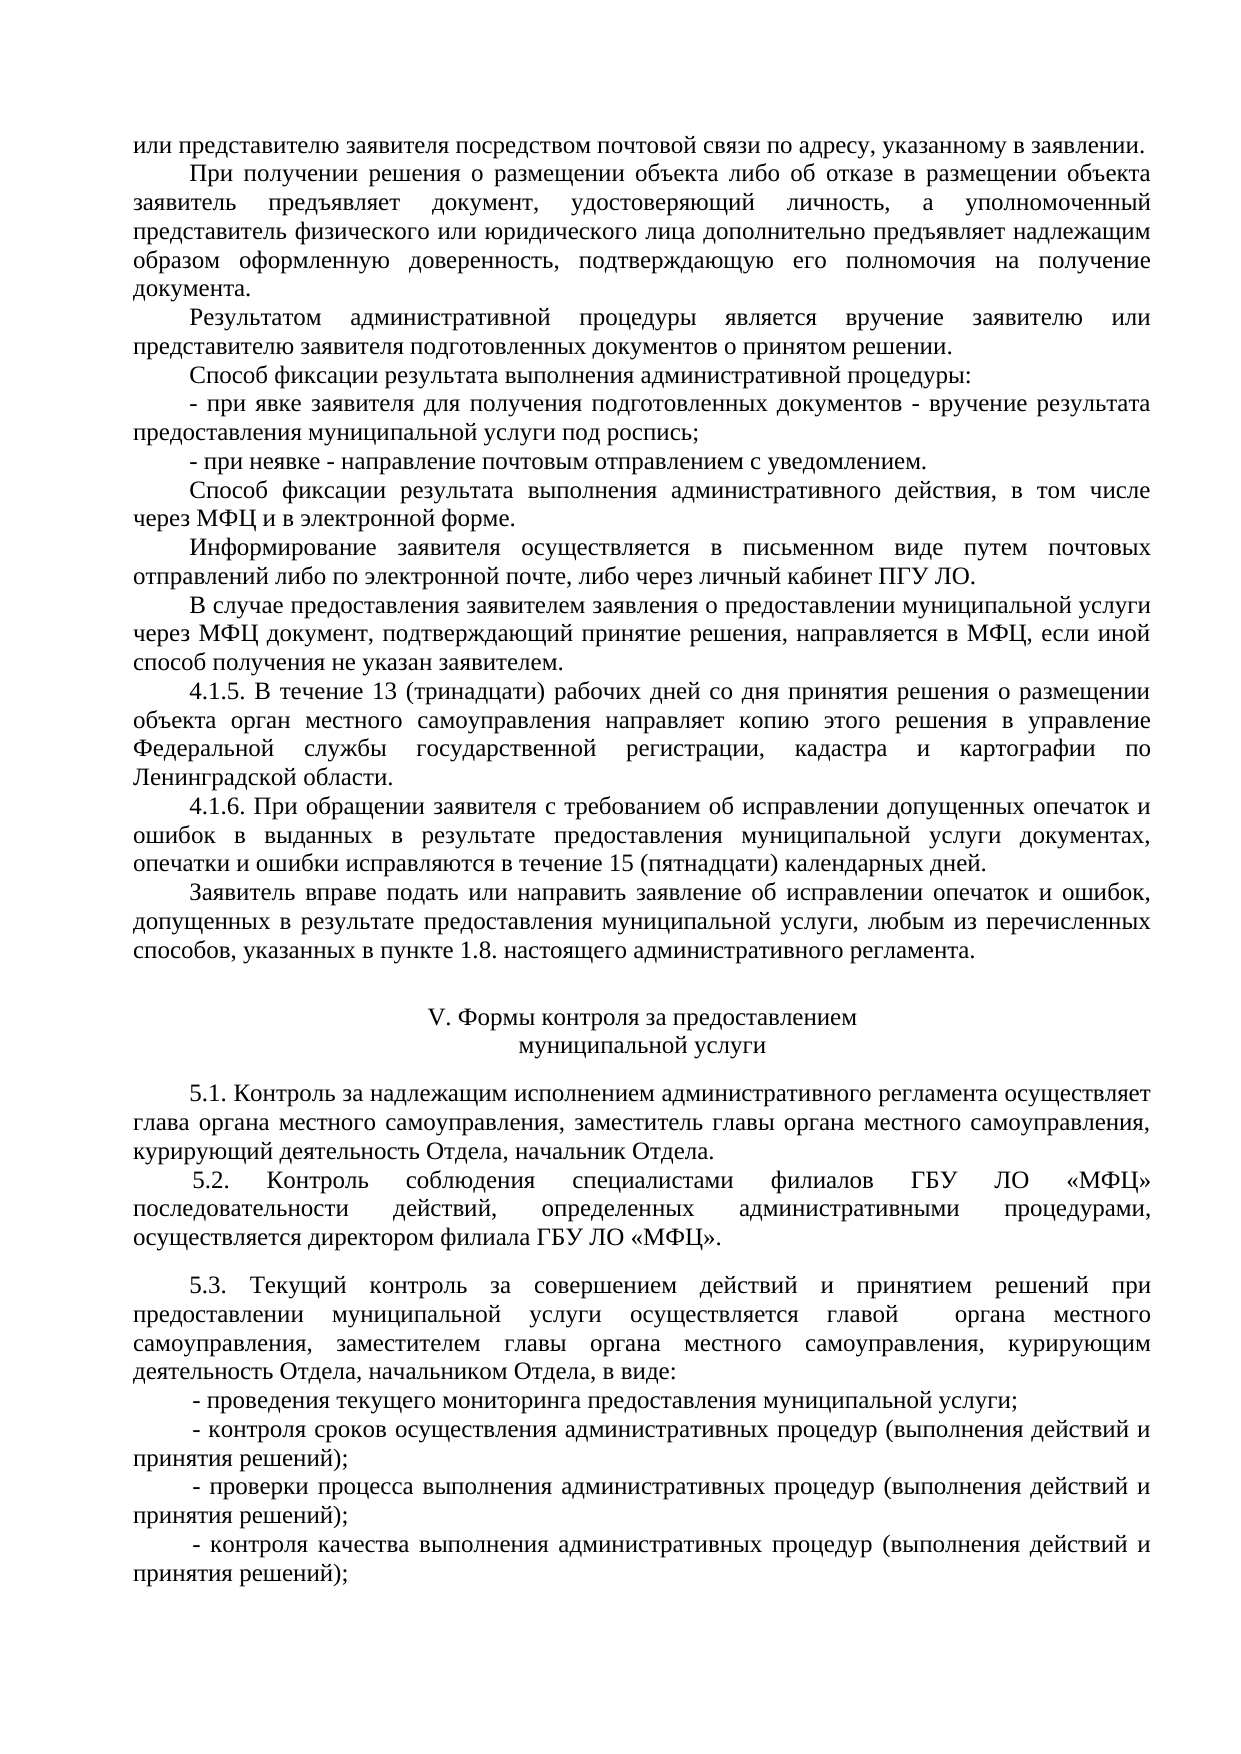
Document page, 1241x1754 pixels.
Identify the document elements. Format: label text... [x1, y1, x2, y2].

text - контроля сроков осуществления административных процедур (выполнения действий и принятия решений); [133, 1414, 1152, 1471]
text 5.1. Контроль за надлежащим исполнением административного регламента осуществляет глава органа местного самоуправления, заместитель главы органа местного самоуправления, курирующий деятельность Отдела, начальник Отдела. [133, 1078, 1152, 1165]
text 4.1.5. В течение 13 (тринадцати) рабочих дней со дня принятия решения о размещении объекта орган местного самоуправления направляет копию этого решения в управление Федеральной службы государственной регистрации, кадастра и картографии по Ленинградской области. [133, 676, 1152, 791]
text 5.2. Контроль соблюдения специалистами филиалов ГБУ ЛО «МФЦ» последовательности действий, определенных административными процедурами, осуществляется директором филиала ГБУ ЛО «МФЦ». [133, 1165, 1152, 1251]
text муниципальной услуги [133, 1031, 1152, 1059]
text Способ фиксации результата выполнения административной процедуры: [133, 360, 1152, 388]
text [133, 130, 1152, 158]
text При получении решения о размещении объекта либо об отказе в размещении объекта заявитель предъявляет документ, удостоверяющий личность, а уполномоченный представитель физического или юридического лица дополнительно предъявляет надлежащим образом оформленную доверенность, подтверждающую его полномочия на получение документа. [133, 158, 1152, 302]
text Информирование заявителя осуществляется в письменном виде путем почтовых отправлений либо по электронной почте, либо через личный кабинет ПГУ ЛО. [133, 532, 1152, 590]
text 5.3. Текущий контроль за совершением действий и принятием решений при предоставлении муниципальной услуги осуществляется главой органа местного самоуправления, заместителем главы органа местного самоуправления, курирующим деятельность Отдела, начальником Отдела, в виде: [133, 1270, 1152, 1385]
text V. Формы контроля за предоставлением [133, 1002, 1152, 1031]
text В случае предоставления заявителем заявления о предоставлении муниципальной услуги через МФЦ документ, подтверждающий принятие решения, направляется в МФЦ, если иной способ получения не указан заявителем. [133, 590, 1152, 676]
text - проверки процесса выполнения административных процедур (выполнения действий и принятия решений); [133, 1471, 1152, 1529]
text - проведения текущего мониторинга предоставления муниципальной услуги; [133, 1385, 1152, 1414]
text - контроля качества выполнения административных процедур (выполнения действий и принятия решений); [133, 1529, 1152, 1586]
text - при неявке - направление почтовым отправлением с уведомлением. [133, 446, 1152, 475]
text 4.1.6. При обращении заявителя с требованием об исправлении допущенных опечаток и ошибок в выданных в результате предоставления муниципальной услуги документах, опечатки и ошибки исправляются в течение 15 (пятнадцати) календарных дней. [133, 791, 1152, 877]
text Результатом административной процедуры является вручение заявителю или представителю заявителя подготовленных документов о принятом решении. [133, 302, 1152, 360]
text - при явке заявителя для получения подготовленных документов - вручение результата предоставления муниципальной услуги под роспись; [133, 388, 1152, 446]
text Заявитель вправе подать или направить заявление об исправлении опечаток и ошибок, допущенных в результате предоставления муниципальной услуги, любым из перечисленных способов, указанных в пункте 1.8. настоящего административного регламента. [133, 877, 1152, 963]
text Способ фиксации результата выполнения административного действия, в том числе через МФЦ и в электронной форме. [133, 475, 1152, 532]
